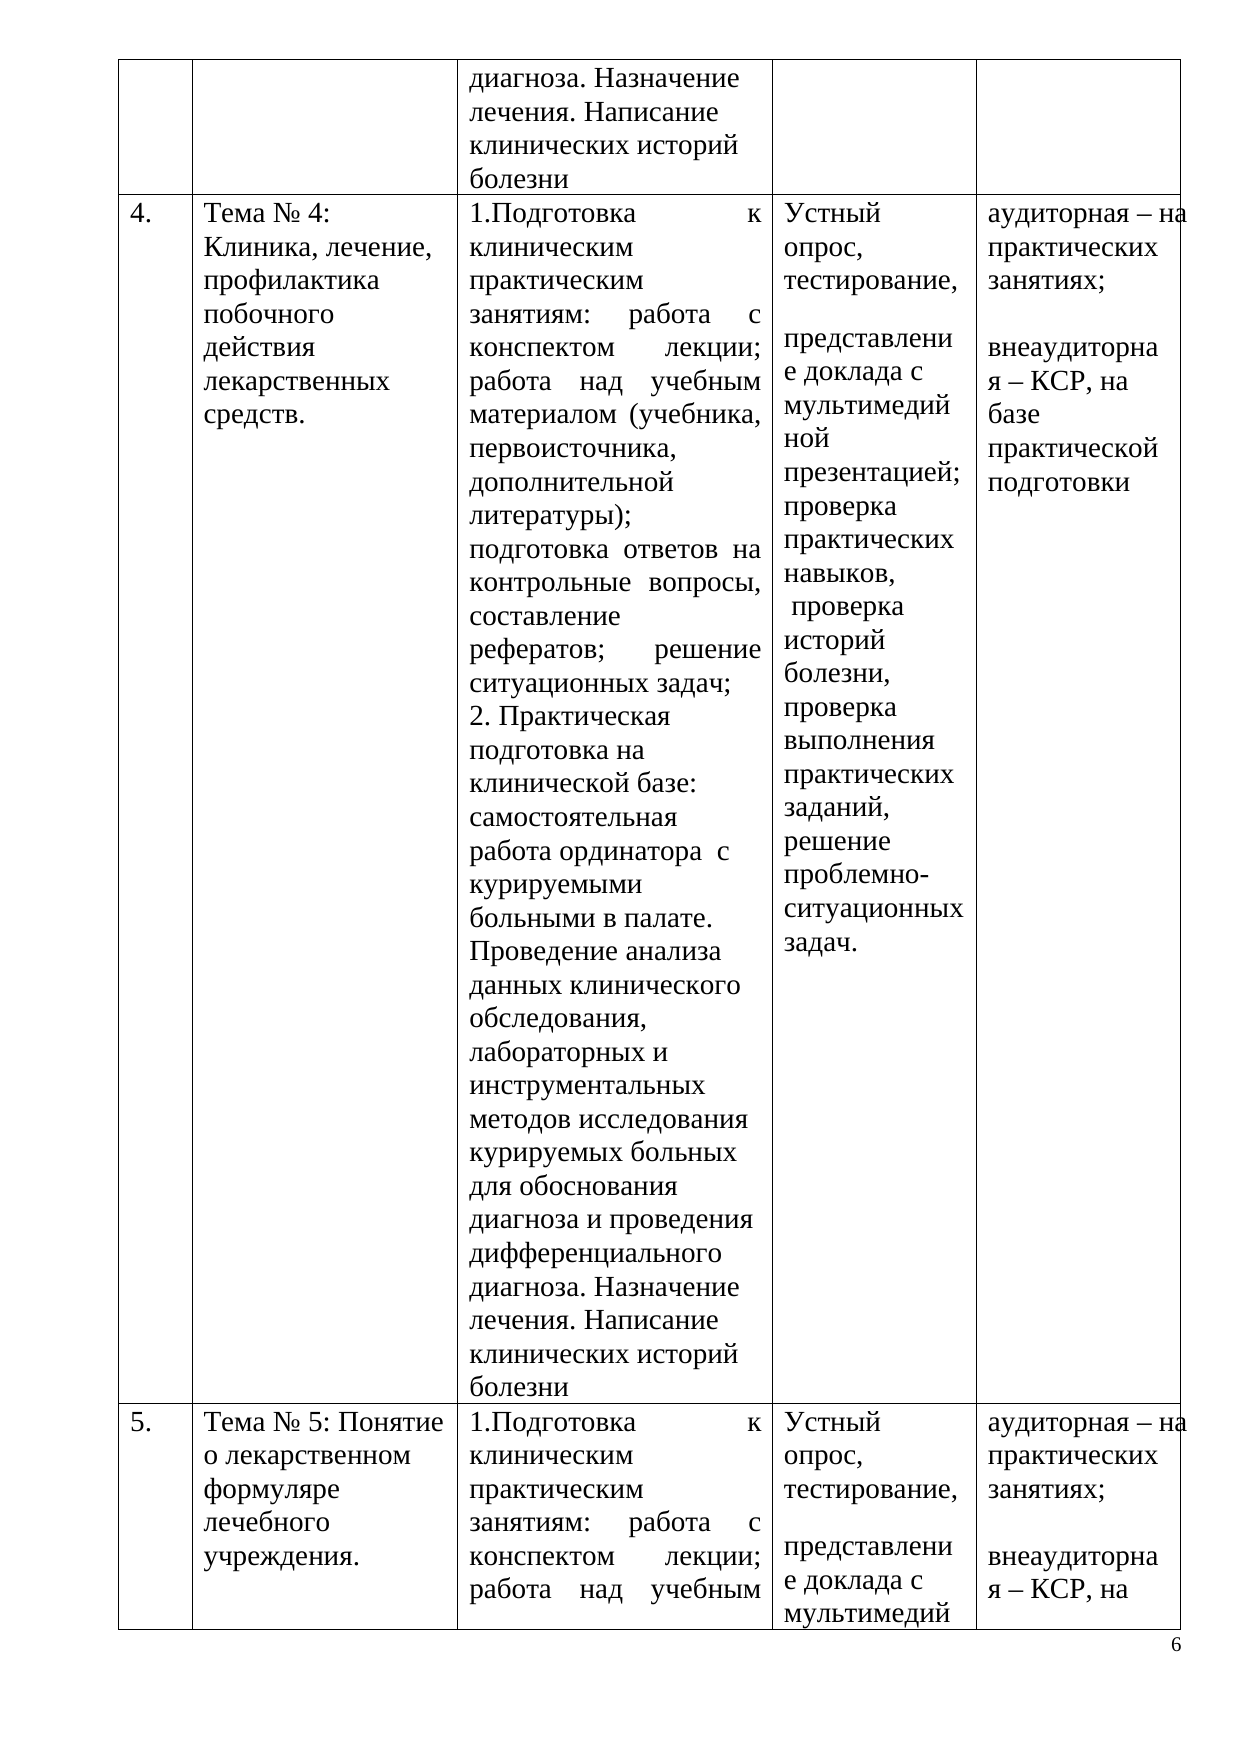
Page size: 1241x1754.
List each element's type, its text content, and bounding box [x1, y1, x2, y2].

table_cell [773, 1404, 976, 1629]
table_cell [193, 60, 457, 194]
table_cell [977, 60, 1180, 194]
table_cell [119, 60, 192, 194]
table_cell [458, 60, 772, 194]
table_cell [193, 1404, 457, 1629]
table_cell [458, 1404, 772, 1629]
table_cell Тема № 4: Клиника, лечение, профилактика побочного действия лекарственных средств. [193, 195, 457, 1403]
table_cell [119, 1404, 192, 1629]
table_cell [119, 195, 192, 1403]
table_cell аудиторная – на практических занятиях; внеаудиторная – КСР, на базе практической подготовки [977, 195, 1180, 1403]
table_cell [773, 60, 976, 194]
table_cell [977, 1404, 1180, 1629]
